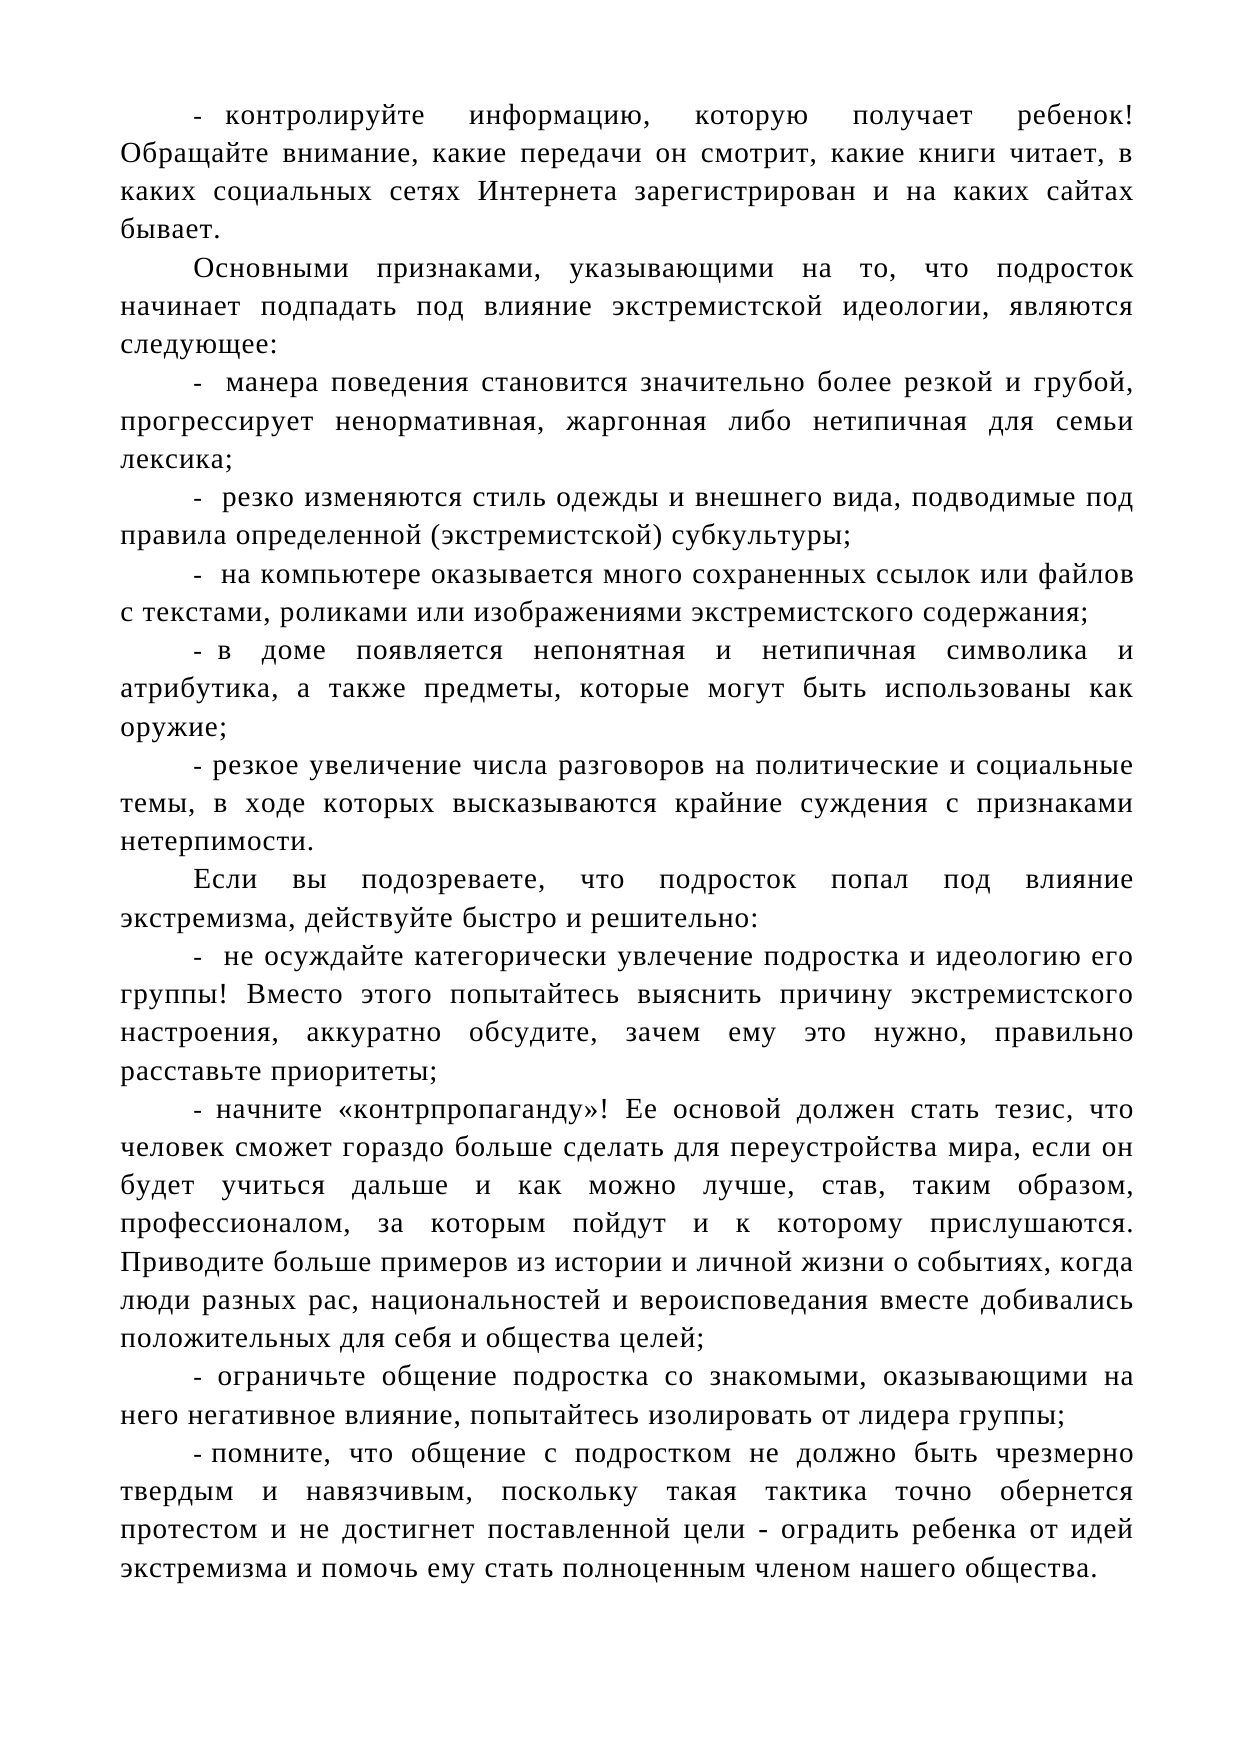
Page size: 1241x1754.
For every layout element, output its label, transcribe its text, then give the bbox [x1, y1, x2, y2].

list резкое увеличение числа разговоров на политические и социальные темы, в ходе которых высказываются крайние суждения с признаками нетерпимости. [120, 744, 1135, 858]
list на компьютере оказывается много сохраненных ссылок или файлов с текстами, роликами или изображениями экстремистского содержания; [120, 552, 1135, 629]
text Основными признаками, указывающими на то, что подросток начинает подпадать под влияние экстремистской идеологии, являются следующее: [120, 247, 1135, 361]
list в доме появляется непонятная и нетипичная символика и атрибутика, а также предметы, которые могут быть использованы как оружие; [120, 629, 1135, 744]
text Если вы подозреваете, что подросток попал под влияние экстремизма, действуйте быстро и решительно: [120, 858, 1135, 935]
list не осуждайте категорически увлечение подростка и идеологию его группы! Вместо этого попытайтесь выяснить причину экстремистского настроения, аккуратно обсудите, зачем ему это нужно, правильно расставьте приоритеты; [120, 935, 1135, 1088]
list начните «контрпропаганду»! Ее основой должен стать тезис, что человек сможет гораздо больше сделать для переустройства мира, если он будет учиться дальше и как можно лучше, став, таким образом, профессионалом, за которым пойдут и к которому прислушаются. Приводите больше примеров из истории и личной жизни о событиях, когда люди разных рас, национальностей и вероисповедания вместе добивались положительных для себя и общества целей; [120, 1088, 1135, 1355]
list манера поведения становится значительно более резкой и грубой, прогрессирует ненормативная, жаргонная либо нетипичная для семьи лексика; [120, 361, 1135, 476]
list ограничьте общение подростка со знакомыми, оказывающими на него негативное влияние, попытайтесь изолировать от лидера группы; [120, 1355, 1135, 1432]
list помните, что общение с подростком не должно быть чрезмерно твердым и навязчивым, поскольку такая тактика точно обернется протестом и не достигнет поставленной цели - оградить ребенка от идей экстремизма и помочь ему стать полноценным членом нашего общества. [120, 1432, 1135, 1585]
list резко изменяются стиль одежды и внешнего вида, подводимые под правила определенной (экстремистской) субкультуры; [120, 476, 1135, 552]
list контролируйте информацию, которую получает ребенок! Обращайте внимание, какие передачи он смотрит, какие книги читает, в каких социальных сетях Интернета зарегистрирован и на каких сайтах бывает. [120, 94, 1135, 247]
